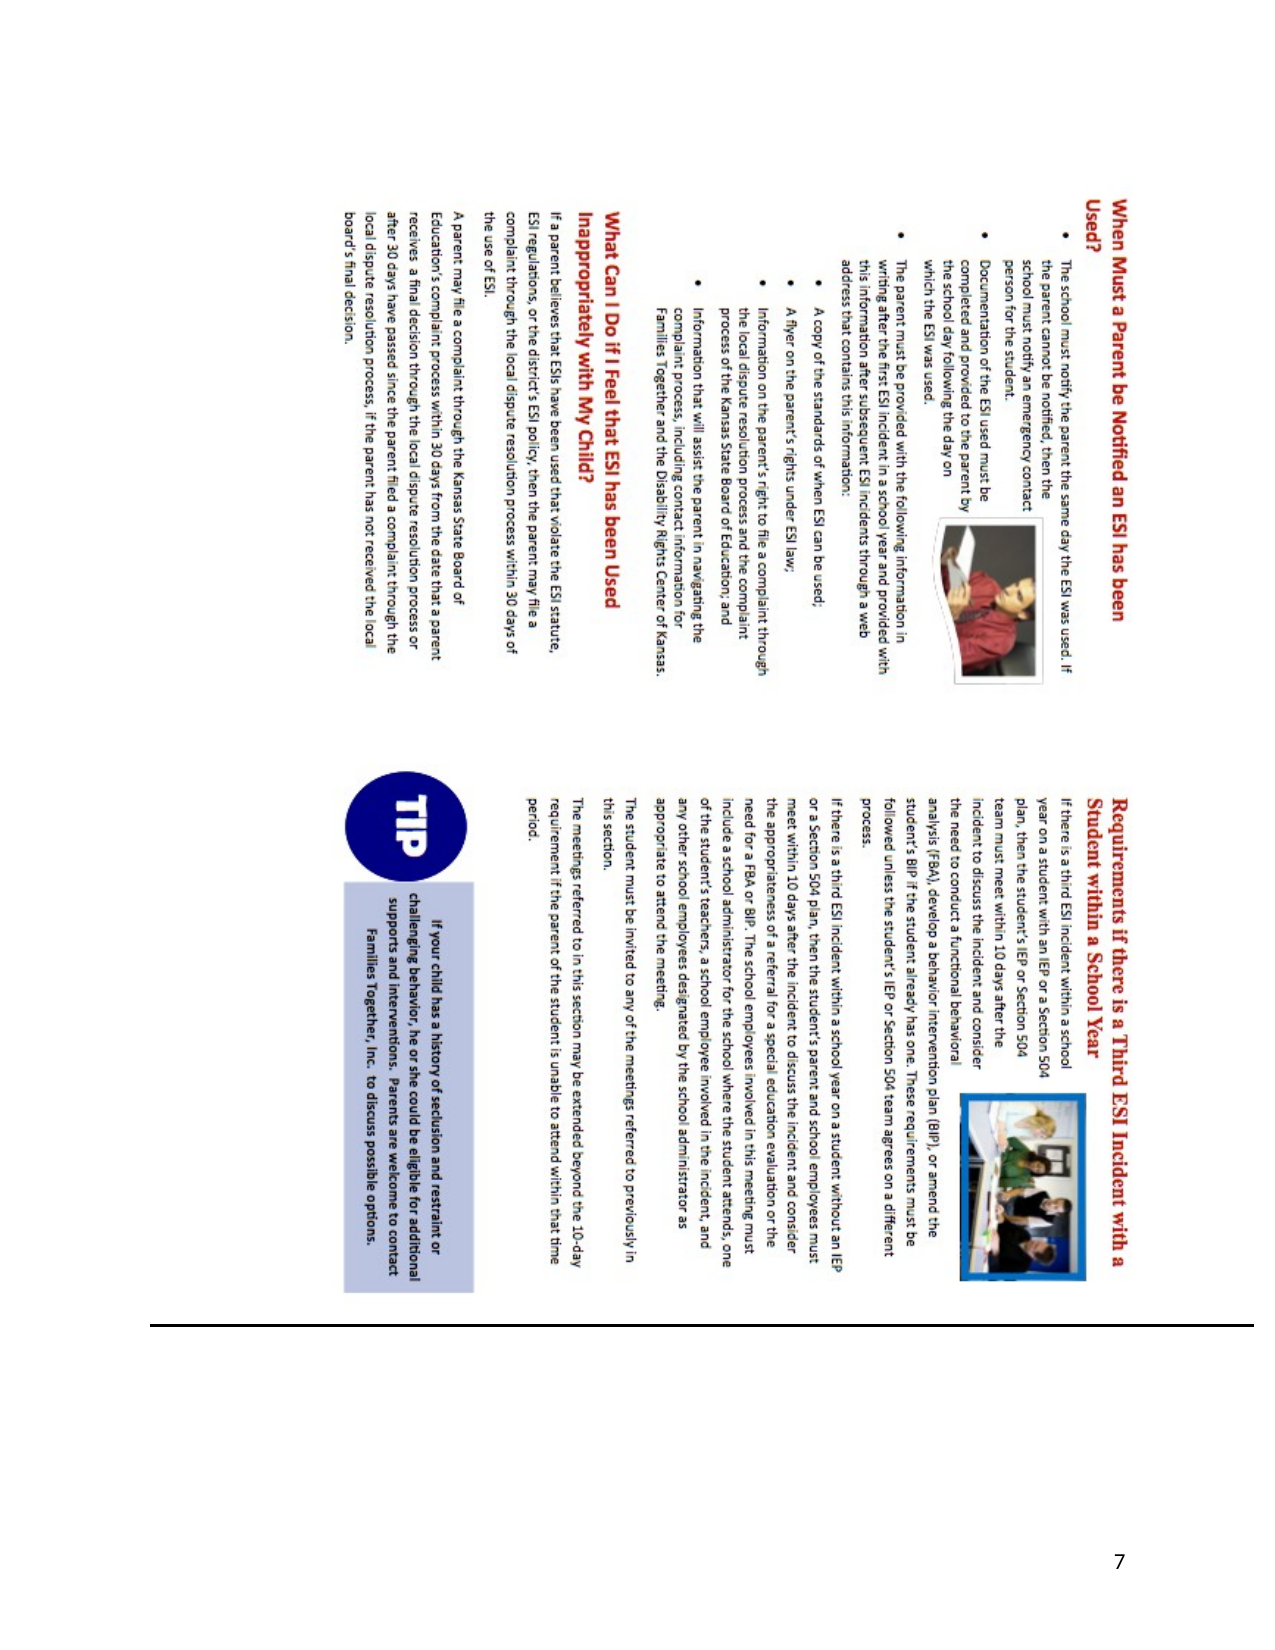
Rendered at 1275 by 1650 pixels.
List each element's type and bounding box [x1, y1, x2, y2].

picture [285, 153, 1188, 1324]
